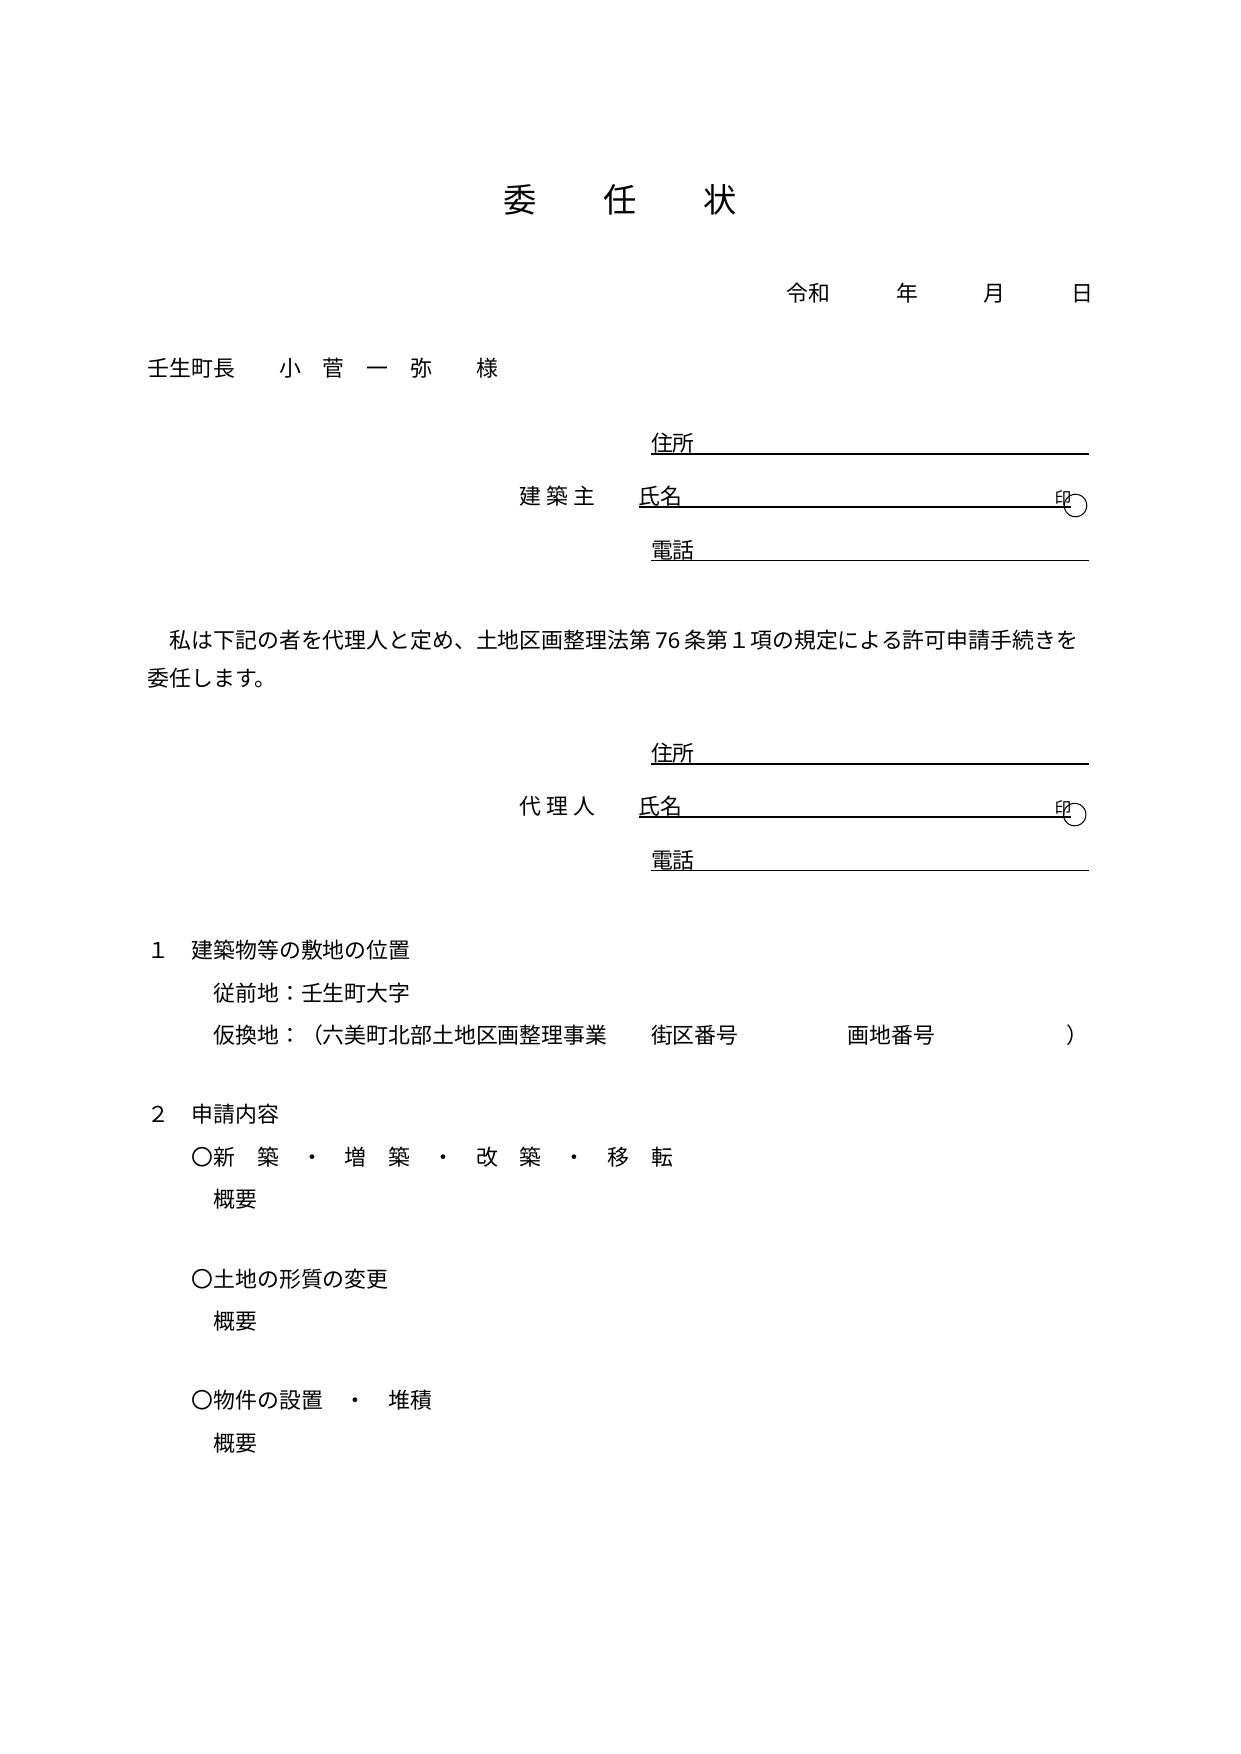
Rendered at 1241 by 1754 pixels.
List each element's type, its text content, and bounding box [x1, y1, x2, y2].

text １ 建築物等の敷地の位置 [148, 931, 1092, 968]
text 壬生町長 小 菅 一 弥 様 [148, 348, 1092, 386]
text 〇新 築 ・ 増 築 ・ 改 築 ・ 移 転 [148, 1137, 1092, 1174]
text 従前地：壬生町大字 [148, 973, 1092, 1010]
text 概要 [148, 1179, 1092, 1216]
text ２ 申請内容 [148, 1094, 1092, 1132]
text 仮換地：（六美町北部土地区画整理事業 街区番号 画地番号 ） [148, 1015, 1092, 1052]
text 建 築 主 氏名 印 [148, 476, 1092, 514]
text 〇土地の形質の変更 [148, 1259, 1092, 1296]
text 代 理 人 氏名 印 [148, 786, 1092, 824]
text 私は下記の者を代理人と定め、土地区画整理法第76条第１項の規定による許可申請手続きを委任します。 [148, 621, 1092, 696]
text 委 任 状 [148, 161, 1092, 236]
text 電話 [148, 840, 1092, 877]
text 概要 [148, 1423, 1092, 1460]
text 〇物件の設置 ・ 堆積 [148, 1381, 1092, 1418]
text 住所 [148, 423, 1092, 461]
text 概要 [148, 1301, 1092, 1338]
text 令和 年 月 日 [148, 273, 1092, 311]
text 住所 [148, 733, 1092, 771]
text 電話 [148, 530, 1092, 567]
